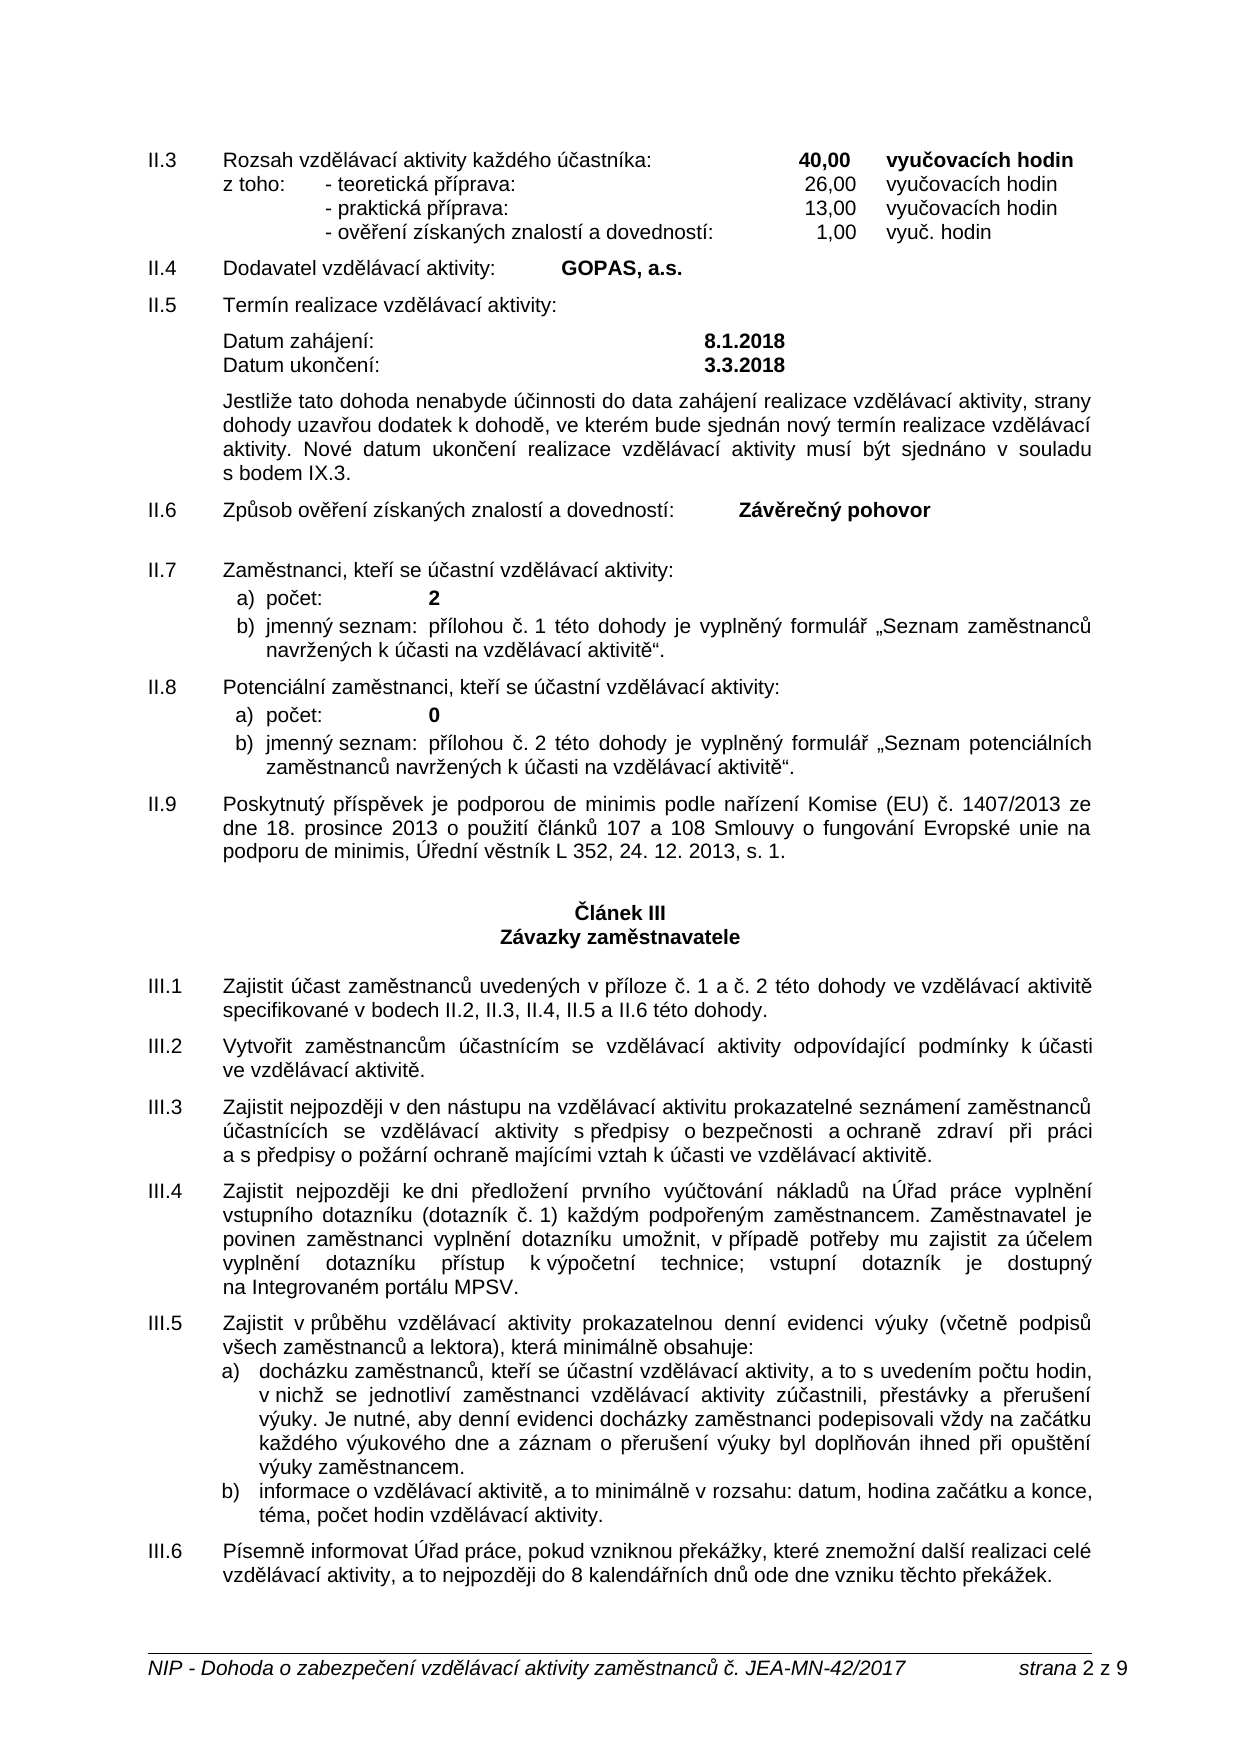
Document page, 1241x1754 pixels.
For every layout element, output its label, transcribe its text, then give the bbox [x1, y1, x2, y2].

list jmenný seznam: přílohou č. 1 této dohody je vyplněný formulář „Seznam zaměstnanců navržených k účasti na vzdělávací aktivitě“. [236, 614, 1092, 662]
list Jestliže tato dohoda nenabyde účinnosti do data zahájení realizace vzdělávací aktivity, strany dohody uzavřou dodatek k dohodě, ve kterém bude sjednán nový termín realizace vzdělávací aktivity. Nové datum ukončení realizace vzdělávací aktivity musí být sjednáno v souladu s bodem IX.3. [223, 389, 1092, 485]
list Datum zahájení: 8.1.2018 Datum ukončení: 3.3.2018 [223, 329, 1092, 377]
list jmenný seznam: přílohou č. 2 této dohody je vyplněný formulář „Seznam potenciálních zaměstnanců navržených k účasti na vzdělávací aktivitě“. [235, 731, 1092, 779]
text Způsob ověření získaných znalostí a dovedností: Závěrečný pohovor [148, 498, 1092, 546]
list Zajistit nejpozději v den nástupu na vzdělávací aktivitu prokazatelné seznámení zaměstnanců účastnících se vzdělávací aktivity s předpisy o bezpečnosti a ochraně zdraví při práci a s předpisy o požární ochraně majícími vztah k účasti ve vzdělávací aktivitě. [148, 1094, 1092, 1166]
text Dodavatel vzdělávací aktivity: GOPAS, a.s. [148, 256, 1092, 280]
text Poskytnutý příspěvek je podporou de minimis podle nařízení Komise (EU) č. 1407/2013 ze dne 18. prosince 2013 o použití článků 107 a 108 Smlouvy o fungování Evropské unie na podporu de minimis, Úřední věstník L 352, 24. 12. 2013, s. 1. [148, 791, 1092, 863]
list počet: 0 [235, 703, 1092, 727]
text Termín realizace vzdělávací aktivity: [148, 292, 1092, 316]
text Závazky zaměstnavatele [148, 925, 1092, 949]
text Článek III [148, 901, 1092, 925]
list Písemně informovat Úřad práce, pokud vzniknou překážky, které znemožní další realizaci celé vzdělávací aktivity, a to nejpozději do 8 kalendářních dnů ode dne vzniku těchto překážek. [148, 1539, 1092, 1587]
text Zaměstnanci, kteří se účastní vzdělávací aktivity: [148, 558, 1092, 582]
text Potenciální zaměstnanci, kteří se účastní vzdělávací aktivity: [148, 675, 1092, 699]
text Rozsah vzdělávací aktivity každého účastníka: 40,00 vyučovacích hodin z toho: - teoretická příprava: 26,00 vyučovacích hodin - praktická příprava: 13,00 vyučovacích hodin - ověření získaných znalostí a dovedností: 1,00 vyuč. hodin [148, 148, 1092, 243]
list docházku zaměstnanců, kteří se účastní vzdělávací aktivity, a to s uvedením počtu hodin, v nichž se jednotliví zaměstnanci vzdělávací aktivity zúčastnili, přestávky a přerušení výuky. Je nutné, aby denní evidenci docházky zaměstnanci podepisovali vždy na začátku každého výukového dne a záznam o přerušení výuky byl doplňován ihned při opuštění výuky zaměstnancem. [221, 1359, 1092, 1479]
list Zajistit nejpozději ke dni předložení prvního vyúčtování nákladů na Úřad práce vyplnění vstupního dotazníku (dotazník č. 1) každým podpořeným zaměstnancem. Zaměstnavatel je povinen zaměstnanci vyplnění dotazníku umožnit, v případě potřeby mu zajistit za účelem vyplnění dotazníku přístup k výpočetní technice; vstupní dotazník je dostupný na Integrovaném portálu MPSV. [148, 1179, 1092, 1299]
list Zajistit v průběhu vzdělávací aktivity prokazatelnou denní evidenci výuky (včetně podpisů všech zaměstnanců a lektora), která minimálně obsahuje: [148, 1311, 1092, 1359]
list informace o vzdělávací aktivitě, a to minimálně v rozsahu: datum, hodina začátku a konce, téma, počet hodin vzdělávací aktivity. [221, 1479, 1092, 1527]
list Vytvořit zaměstnancům účastnícím se vzdělávací aktivity odpovídající podmínky k účasti ve vzdělávací aktivitě. [148, 1034, 1092, 1082]
list počet: 2 [236, 586, 1092, 610]
list Zajistit účast zaměstnanců uvedených v příloze č. 1 a č. 2 této dohody ve vzdělávací aktivitě specifikované v bodech II.2, II.3, II.4, II.5 a II.6 této dohody. [148, 974, 1092, 1022]
